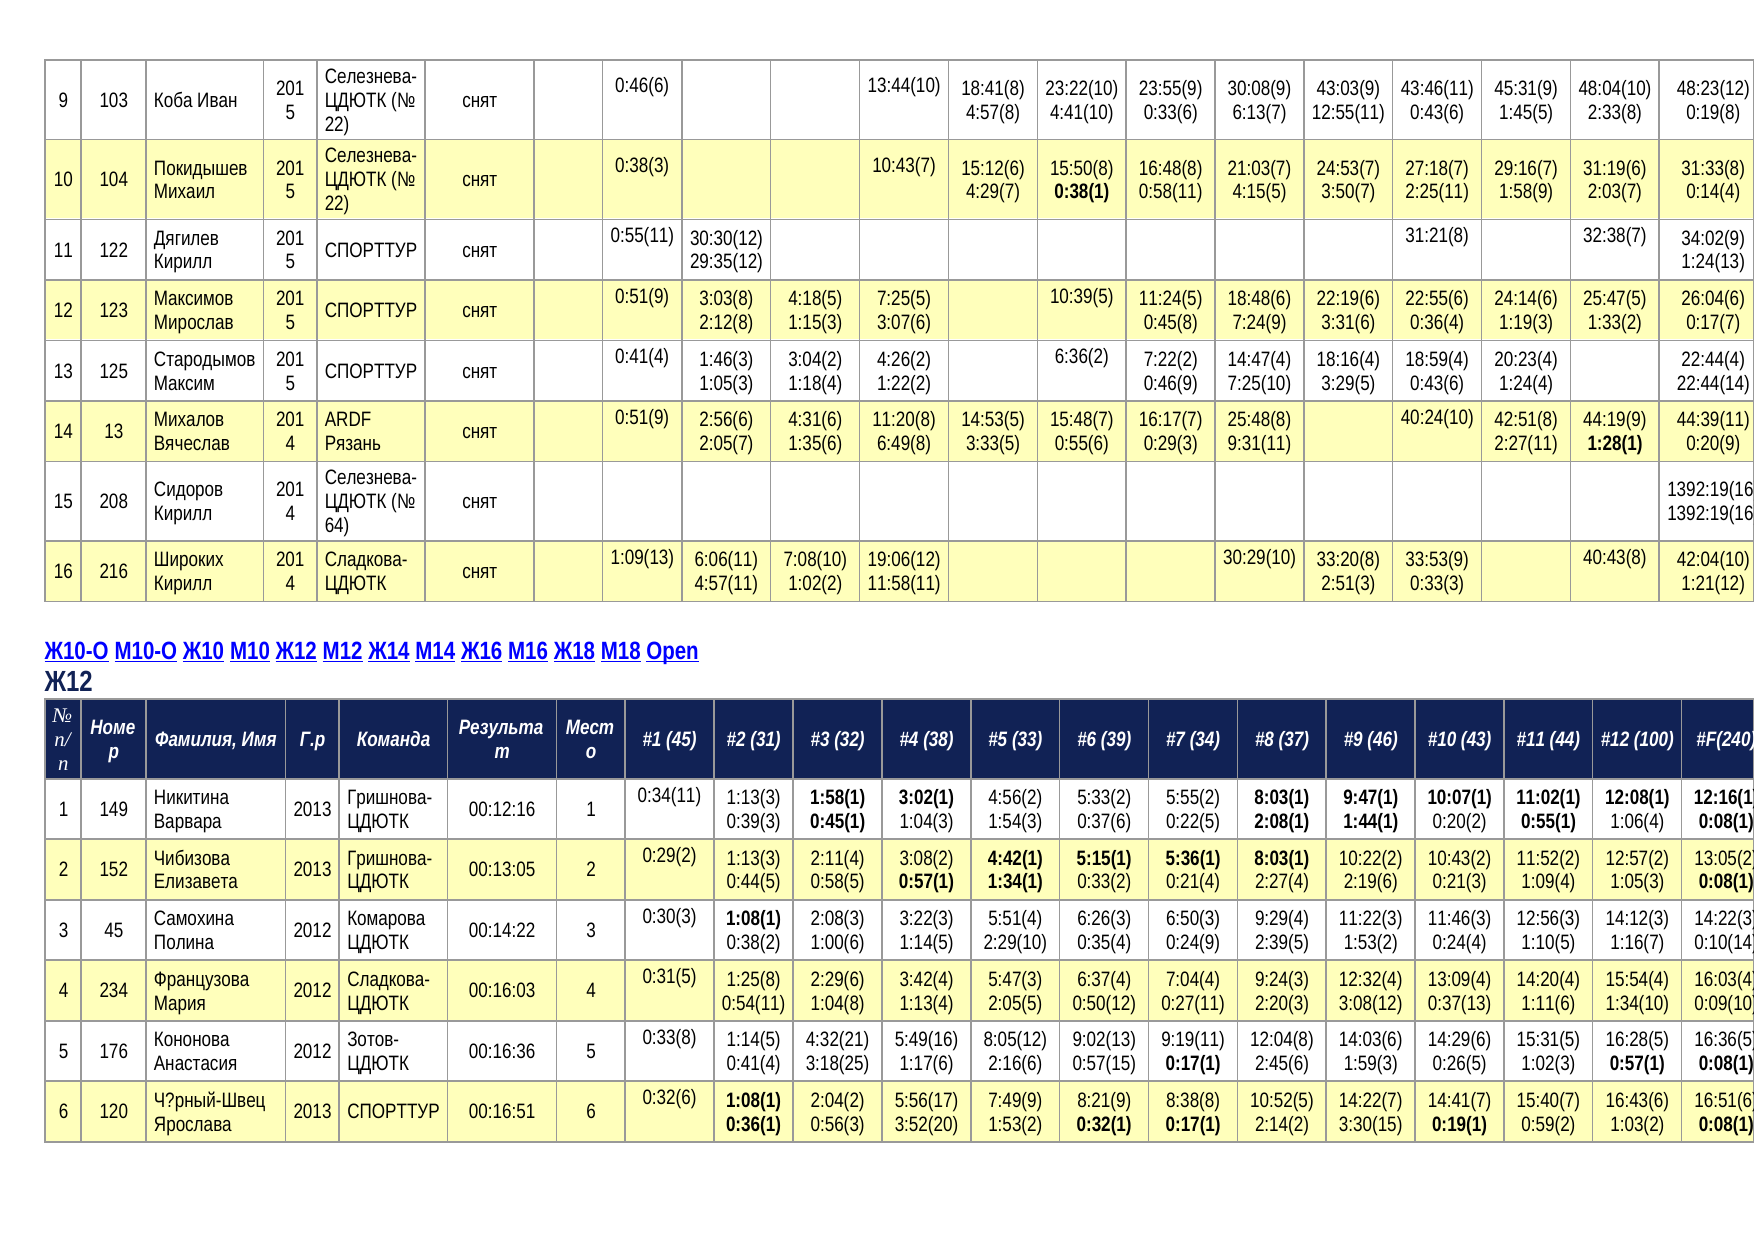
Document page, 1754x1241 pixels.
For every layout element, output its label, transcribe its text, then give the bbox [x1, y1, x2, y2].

table_cell 00:16:36 [448, 1022, 556, 1080]
table_cell 13 [82, 402, 145, 461]
table_cell 22:55(6) 0:36(4) [1393, 281, 1481, 339]
table_cell [1216, 220, 1303, 279]
table_header #11 (44) [1505, 700, 1592, 778]
table_cell 15:54(4) 1:34(10) [1593, 961, 1681, 1020]
table_cell [1127, 542, 1214, 601]
table_cell 0:51(9) [603, 402, 681, 461]
table_cell 2012 [286, 1022, 338, 1080]
table_cell 14:22(7) 3:30(15) [1327, 1082, 1414, 1141]
table_cell 6:50(3) 0:24(9) [1149, 901, 1237, 959]
table_cell Покидышев Михаил [147, 140, 263, 218]
table_cell 0:32(6) [626, 1082, 713, 1141]
table_cell 18:59(4) 0:43(6) [1393, 341, 1481, 400]
table_cell 16:48(8) 0:58(11) [1127, 140, 1214, 218]
table_cell Селезнева-ЦДЮТК (№ 22) [318, 140, 424, 218]
table_cell Кононова Анастасия [147, 1022, 285, 1080]
table_cell Сидоров Кирилл [147, 462, 263, 540]
subtitle Ж10-О М10-О Ж10 М10 Ж12 М12 Ж14 М14 Ж16 М16 Ж18 М18 Open [44, 602, 1709, 664]
table_cell 5:33(2) 0:37(6) [1060, 780, 1148, 838]
table_cell 26:04(6) 0:17(7) [1660, 281, 1753, 339]
table_cell [1571, 462, 1658, 540]
table_cell 6 [46, 1082, 80, 1141]
table_cell 22:19(6) 3:31(6) [1305, 281, 1392, 339]
table_cell 7:22(2) 0:46(9) [1127, 341, 1214, 400]
table_cell Комарова ЦДЮТК [340, 901, 447, 959]
table_cell 7:49(9) 1:53(2) [972, 1082, 1059, 1141]
table_cell 10 [46, 140, 80, 218]
table_cell 00:12:16 [448, 780, 556, 838]
table_cell 24:53(7) 3:50(7) [1305, 140, 1392, 218]
table_cell 6:26(3) 0:35(4) [1060, 901, 1148, 959]
table_cell [949, 341, 1037, 400]
table_cell 31:19(6) 2:03(7) [1571, 140, 1658, 218]
table_cell 1:08(1) 0:36(1) [715, 1082, 792, 1141]
table_cell 12:32(4) 3:08(12) [1327, 961, 1414, 1020]
table_cell 8:03(1) 2:27(4) [1238, 840, 1325, 899]
table_cell 15 [46, 462, 80, 540]
table_cell Самохина Полина [147, 901, 285, 959]
table_cell cнят [426, 140, 533, 218]
table_cell 5 [557, 1022, 624, 1080]
table_cell 9:47(1) 1:44(1) [1327, 780, 1414, 838]
table_cell [535, 281, 602, 339]
table_cell [1571, 341, 1658, 400]
table_cell 1:14(5) 0:41(4) [715, 1022, 792, 1080]
table_cell 6:36(2) [1038, 341, 1125, 400]
table_cell [1038, 220, 1125, 279]
table_cell 12:16(1) 0:08(1) [1682, 780, 1753, 838]
table_cell 14:41(7) 0:19(1) [1416, 1082, 1503, 1141]
table_cell 0:29(2) [626, 840, 713, 899]
table_header #2 (31) [715, 700, 792, 778]
table_cell 00:16:51 [448, 1082, 556, 1141]
table_header Результат [448, 700, 556, 778]
table_cell 0:30(3) [626, 901, 713, 959]
table_cell 14:53(5) 3:33(5) [949, 402, 1037, 461]
table_cell 14:29(6) 0:26(5) [1416, 1022, 1503, 1080]
table_cell Сладкова-ЦДЮТК [340, 961, 447, 1020]
table_cell [949, 220, 1037, 279]
table_cell ARDF Рязань [318, 402, 424, 461]
table_cell cнят [426, 61, 533, 139]
table_cell СПОРТТУР [318, 281, 424, 339]
table_cell СПОРТТУР [340, 1082, 447, 1141]
table_cell [1127, 462, 1214, 540]
table_cell 14:03(6) 1:59(3) [1327, 1022, 1414, 1080]
table_cell cнят [426, 220, 533, 279]
table_cell 4:26(2) 1:22(2) [860, 341, 948, 400]
table_cell [949, 542, 1037, 601]
table_cell 00:14:22 [448, 901, 556, 959]
table_cell Дягилев Кирилл [147, 220, 263, 279]
table_cell 2013 [286, 1082, 338, 1141]
table_cell 4 [557, 961, 624, 1020]
table_cell [949, 281, 1037, 339]
table_cell 2013 [286, 780, 338, 838]
table_cell 40:24(10) [1393, 402, 1481, 461]
table_cell 34:02(9) 1:24(13) [1660, 220, 1753, 279]
table_cell 3:02(1) 1:04(3) [883, 780, 970, 838]
table_header #6 (39) [1060, 700, 1148, 778]
table_cell [771, 140, 859, 218]
table_cell 7:25(5) 3:07(6) [860, 281, 948, 339]
table_cell 0:46(6) [603, 61, 681, 139]
table_cell [683, 462, 770, 540]
table_cell 16:36(5) 0:08(1) [1682, 1022, 1753, 1080]
table_cell 1:09(13) [603, 542, 681, 601]
table_cell 15:40(7) 0:59(2) [1505, 1082, 1592, 1141]
table_cell 103 [82, 61, 145, 139]
table_cell Чибизова Елизавета [147, 840, 285, 899]
table_cell 43:46(11) 0:43(6) [1393, 61, 1481, 139]
table_cell 27:18(7) 2:25(11) [1393, 140, 1481, 218]
table_cell 2015 [264, 220, 316, 279]
table_cell [535, 220, 602, 279]
table_cell 43:03(9) 12:55(11) [1305, 61, 1392, 139]
table_cell Коба Иван [147, 61, 263, 139]
table_cell 4:42(1) 1:34(1) [972, 840, 1059, 899]
table_cell 9:24(3) 2:20(3) [1238, 961, 1325, 1020]
table_cell 10:39(5) [1038, 281, 1125, 339]
table_cell 0:31(5) [626, 961, 713, 1020]
table_cell [1038, 542, 1125, 601]
table_cell 11:22(3) 1:53(2) [1327, 901, 1414, 959]
table_cell 25:47(5) 1:33(2) [1571, 281, 1658, 339]
table_cell 10:43(2) 0:21(3) [1416, 840, 1503, 899]
table_cell 18:16(4) 3:29(5) [1305, 341, 1392, 400]
table_cell 3:04(2) 1:18(4) [771, 341, 859, 400]
table_cell 14:20(4) 1:11(6) [1505, 961, 1592, 1020]
table_cell Селезнева-ЦДЮТК (№ 64) [318, 462, 424, 540]
table_cell 13:05(2) 0:08(1) [1682, 840, 1753, 899]
table_cell 00:16:03 [448, 961, 556, 1020]
table_cell 1392:19(16) 1392:19(16) [1660, 462, 1753, 540]
table_cell 3:03(8) 2:12(8) [683, 281, 770, 339]
table_cell 4 [46, 961, 80, 1020]
table_cell [1127, 220, 1214, 279]
table_cell 152 [82, 840, 145, 899]
table_cell 1:08(1) 0:38(2) [715, 901, 792, 959]
table_cell 1:13(3) 0:44(5) [715, 840, 792, 899]
table_cell 0:34(11) [626, 780, 713, 838]
table_cell 16:43(6) 1:03(2) [1593, 1082, 1681, 1141]
subtitle Ж12 [44, 664, 1709, 698]
table_cell 21:03(7) 4:15(5) [1216, 140, 1303, 218]
table_cell 7:04(4) 0:27(11) [1149, 961, 1237, 1020]
table_cell 13:44(10) [860, 61, 948, 139]
table_cell 6:06(11) 4:57(11) [683, 542, 770, 601]
table_cell 33:53(9) 0:33(3) [1393, 542, 1481, 601]
table_cell 10:52(5) 2:14(2) [1238, 1082, 1325, 1141]
table_header #F(240) [1682, 700, 1753, 778]
table_cell 2:08(3) 1:00(6) [794, 901, 881, 959]
table_cell 29:16(7) 1:58(9) [1482, 140, 1570, 218]
table_cell 16:51(6) 0:08(1) [1682, 1082, 1753, 1141]
table_cell 44:39(11) 0:20(9) [1660, 402, 1753, 461]
table_cell 5:51(4) 2:29(10) [972, 901, 1059, 959]
table_header #1 (45) [626, 700, 713, 778]
table_cell 14 [46, 402, 80, 461]
table_cell 4:56(2) 1:54(3) [972, 780, 1059, 838]
table_cell 16 [46, 542, 80, 601]
table_cell 32:38(7) [1571, 220, 1658, 279]
table_cell 2 [46, 840, 80, 899]
table_cell 8:21(9) 0:32(1) [1060, 1082, 1148, 1141]
table_cell 5:15(1) 0:33(2) [1060, 840, 1148, 899]
table_cell [535, 542, 602, 601]
table_cell 42:04(10) 1:21(12) [1660, 542, 1753, 601]
table_header #12 (100) [1593, 700, 1681, 778]
table_header Номер [82, 700, 145, 778]
table_cell 22:44(4) 22:44(14) [1660, 341, 1753, 400]
table_cell 208 [82, 462, 145, 540]
table_cell 2014 [264, 462, 316, 540]
table_cell 2:56(6) 2:05(7) [683, 402, 770, 461]
table_cell 19:06(12) 11:58(11) [860, 542, 948, 601]
table_cell СПОРТТУР [318, 220, 424, 279]
table_cell 13:09(4) 0:37(13) [1416, 961, 1503, 1020]
table_cell 2:29(6) 1:04(8) [794, 961, 881, 1020]
table_cell 11:24(5) 0:45(8) [1127, 281, 1214, 339]
table_cell 42:51(8) 2:27(11) [1482, 402, 1570, 461]
table_cell 15:31(5) 1:02(3) [1505, 1022, 1592, 1080]
table_cell 2012 [286, 901, 338, 959]
table_cell 4:18(5) 1:15(3) [771, 281, 859, 339]
table_cell [771, 462, 859, 540]
table_cell 176 [82, 1022, 145, 1080]
table_cell 16:17(7) 0:29(3) [1127, 402, 1214, 461]
table_cell 9:02(13) 0:57(15) [1060, 1022, 1148, 1080]
table_cell 9:19(11) 0:17(1) [1149, 1022, 1237, 1080]
table_cell 2014 [264, 402, 316, 461]
table_cell 30:29(10) [1216, 542, 1303, 601]
table_cell [1305, 462, 1392, 540]
table_cell 11 [46, 220, 80, 279]
table_cell 30:08(9) 6:13(7) [1216, 61, 1303, 139]
table_cell 24:14(6) 1:19(3) [1482, 281, 1570, 339]
table_cell 12:04(8) 2:45(6) [1238, 1022, 1325, 1080]
table_cell 40:43(8) [1571, 542, 1658, 601]
table_cell 31:33(8) 0:14(4) [1660, 140, 1753, 218]
table_cell 10:22(2) 2:19(6) [1327, 840, 1414, 899]
table_cell [603, 462, 681, 540]
table_cell 3 [557, 901, 624, 959]
table_cell 10:07(1) 0:20(2) [1416, 780, 1503, 838]
table_cell 2:04(2) 0:56(3) [794, 1082, 881, 1141]
table_cell 15:50(8) 0:38(1) [1038, 140, 1125, 218]
table_cell 11:46(3) 0:24(4) [1416, 901, 1503, 959]
table_cell Широких Кирилл [147, 542, 263, 601]
table_cell 18:48(6) 7:24(9) [1216, 281, 1303, 339]
table_cell [1482, 462, 1570, 540]
table_cell 30:30(12) 29:35(12) [683, 220, 770, 279]
table_cell 234 [82, 961, 145, 1020]
table_cell 0:38(3) [603, 140, 681, 218]
table_cell [683, 140, 770, 218]
table_header #10 (43) [1416, 700, 1503, 778]
table_cell 1 [557, 780, 624, 838]
table_cell 5:55(2) 0:22(5) [1149, 780, 1237, 838]
table_cell Стародымов Максим [147, 341, 263, 400]
table_cell 5:49(16) 1:17(6) [883, 1022, 970, 1080]
table_header #4 (38) [883, 700, 970, 778]
table_cell 2012 [286, 961, 338, 1020]
table_header #8 (37) [1238, 700, 1325, 778]
table_cell 16:28(5) 0:57(1) [1593, 1022, 1681, 1080]
table_cell 0:55(11) [603, 220, 681, 279]
table_cell 14:47(4) 7:25(10) [1216, 341, 1303, 400]
table_cell Ч?рный-Швец Ярослава [147, 1082, 285, 1141]
table_cell 2015 [264, 61, 316, 139]
table_cell cнят [426, 341, 533, 400]
table_cell 45 [82, 901, 145, 959]
table_header № п/п [46, 700, 80, 778]
table_cell cнят [426, 542, 533, 601]
table_cell 2015 [264, 341, 316, 400]
table_cell [860, 462, 948, 540]
table_cell Никитина Варвара [147, 780, 285, 838]
table_cell [535, 61, 602, 139]
table_cell Гришнова-ЦДЮТК [340, 840, 447, 899]
table_header Место [557, 700, 624, 778]
table_cell 0:33(8) [626, 1022, 713, 1080]
table_cell СПОРТТУР [318, 341, 424, 400]
table_cell 0:41(4) [603, 341, 681, 400]
table_cell 16:03(4) 0:09(10) [1682, 961, 1753, 1020]
table_cell 12:08(1) 1:06(4) [1593, 780, 1681, 838]
table_cell [1482, 542, 1570, 601]
table_cell 0:51(9) [603, 281, 681, 339]
table_cell 33:20(8) 2:51(3) [1305, 542, 1392, 601]
table_header #7 (34) [1149, 700, 1237, 778]
table_cell 8:05(12) 2:16(6) [972, 1022, 1059, 1080]
table_cell 3:22(3) 1:14(5) [883, 901, 970, 959]
table_cell 1 [46, 780, 80, 838]
table_cell 120 [82, 1082, 145, 1141]
table_cell 14:22(3) 0:10(14) [1682, 901, 1753, 959]
table_cell Максимов Мирослав [147, 281, 263, 339]
table_cell 3:42(4) 1:13(4) [883, 961, 970, 1020]
table_cell 11:52(2) 1:09(4) [1505, 840, 1592, 899]
table_cell 2014 [264, 542, 316, 601]
table_cell 9 [46, 61, 80, 139]
table_cell 12:57(2) 1:05(3) [1593, 840, 1681, 899]
table_cell 45:31(9) 1:45(5) [1482, 61, 1570, 139]
table_cell [1305, 402, 1392, 461]
table_cell 15:12(6) 4:29(7) [949, 140, 1037, 218]
table_cell [1216, 462, 1303, 540]
table_cell 3:08(2) 0:57(1) [883, 840, 970, 899]
table_cell Гришнова-ЦДЮТК [340, 780, 447, 838]
table_cell [949, 462, 1037, 540]
table_cell 2013 [286, 840, 338, 899]
table_cell 18:41(8) 4:57(8) [949, 61, 1037, 139]
table_cell [771, 61, 859, 139]
table_cell Михалов Вячеслав [147, 402, 263, 461]
table_cell [683, 61, 770, 139]
table_cell 23:55(9) 0:33(6) [1127, 61, 1214, 139]
table_cell 25:48(8) 9:31(11) [1216, 402, 1303, 461]
table_header Фамилия, Имя [147, 700, 285, 778]
table_cell Французова Мария [147, 961, 285, 1020]
table_cell 23:22(10) 4:41(10) [1038, 61, 1125, 139]
table_cell 122 [82, 220, 145, 279]
table_cell 5:47(3) 2:05(5) [972, 961, 1059, 1020]
table_cell 44:19(9) 1:28(1) [1571, 402, 1658, 461]
table_cell 216 [82, 542, 145, 601]
table_cell 14:12(3) 1:16(7) [1593, 901, 1681, 959]
table_header Команда [340, 700, 447, 778]
table_cell 11:02(1) 0:55(1) [1505, 780, 1592, 838]
table_cell 2015 [264, 140, 316, 218]
table_cell [535, 341, 602, 400]
table_cell 2 [557, 840, 624, 899]
table_cell 125 [82, 341, 145, 400]
table_cell 1:46(3) 1:05(3) [683, 341, 770, 400]
table_cell 6:37(4) 0:50(12) [1060, 961, 1148, 1020]
table_header #9 (46) [1327, 700, 1414, 778]
table_cell 7:08(10) 1:02(2) [771, 542, 859, 601]
table_cell 4:32(21) 3:18(25) [794, 1022, 881, 1080]
table_cell Зотов-ЦДЮТК [340, 1022, 447, 1080]
table_cell 15:48(7) 0:55(6) [1038, 402, 1125, 461]
table_cell [771, 220, 859, 279]
table_cell 5 [46, 1022, 80, 1080]
table_cell Селезнева-ЦДЮТК (№ 22) [318, 61, 424, 139]
table_header Г.р [286, 700, 338, 778]
table_cell cнят [426, 281, 533, 339]
table_cell 104 [82, 140, 145, 218]
table_cell 10:43(7) [860, 140, 948, 218]
table_cell 48:04(10) 2:33(8) [1571, 61, 1658, 139]
table_cell 2015 [264, 281, 316, 339]
table_cell 12 [46, 281, 80, 339]
table_cell 4:31(6) 1:35(6) [771, 402, 859, 461]
table_cell [1482, 220, 1570, 279]
table_cell 3 [46, 901, 80, 959]
table_cell 00:13:05 [448, 840, 556, 899]
table_cell 149 [82, 780, 145, 838]
table_cell [535, 462, 602, 540]
table_cell cнят [426, 462, 533, 540]
table_cell 1:58(1) 0:45(1) [794, 780, 881, 838]
table_cell cнят [426, 402, 533, 461]
table_cell [535, 140, 602, 218]
table_cell 8:03(1) 2:08(1) [1238, 780, 1325, 838]
table_cell 1:13(3) 0:39(3) [715, 780, 792, 838]
table_cell 8:38(8) 0:17(1) [1149, 1082, 1237, 1141]
table_cell 20:23(4) 1:24(4) [1482, 341, 1570, 400]
table_cell 9:29(4) 2:39(5) [1238, 901, 1325, 959]
table_cell [1305, 220, 1392, 279]
table_cell 2:11(4) 0:58(5) [794, 840, 881, 899]
table_header #5 (33) [972, 700, 1059, 778]
table_header #3 (32) [794, 700, 881, 778]
table_cell [860, 220, 948, 279]
table_cell 1:25(8) 0:54(11) [715, 961, 792, 1020]
table_cell 13 [46, 341, 80, 400]
table_cell 11:20(8) 6:49(8) [860, 402, 948, 461]
table_cell [1393, 462, 1481, 540]
table_cell 6 [557, 1082, 624, 1141]
table_cell 48:23(12) 0:19(8) [1660, 61, 1753, 139]
table_cell Сладкова-ЦДЮТК [318, 542, 424, 601]
table_cell [535, 402, 602, 461]
table_cell 123 [82, 281, 145, 339]
table_cell 5:56(17) 3:52(20) [883, 1082, 970, 1141]
table_cell 12:56(3) 1:10(5) [1505, 901, 1592, 959]
table_cell 31:21(8) [1393, 220, 1481, 279]
table_cell [1038, 462, 1125, 540]
table_cell 5:36(1) 0:21(4) [1149, 840, 1237, 899]
